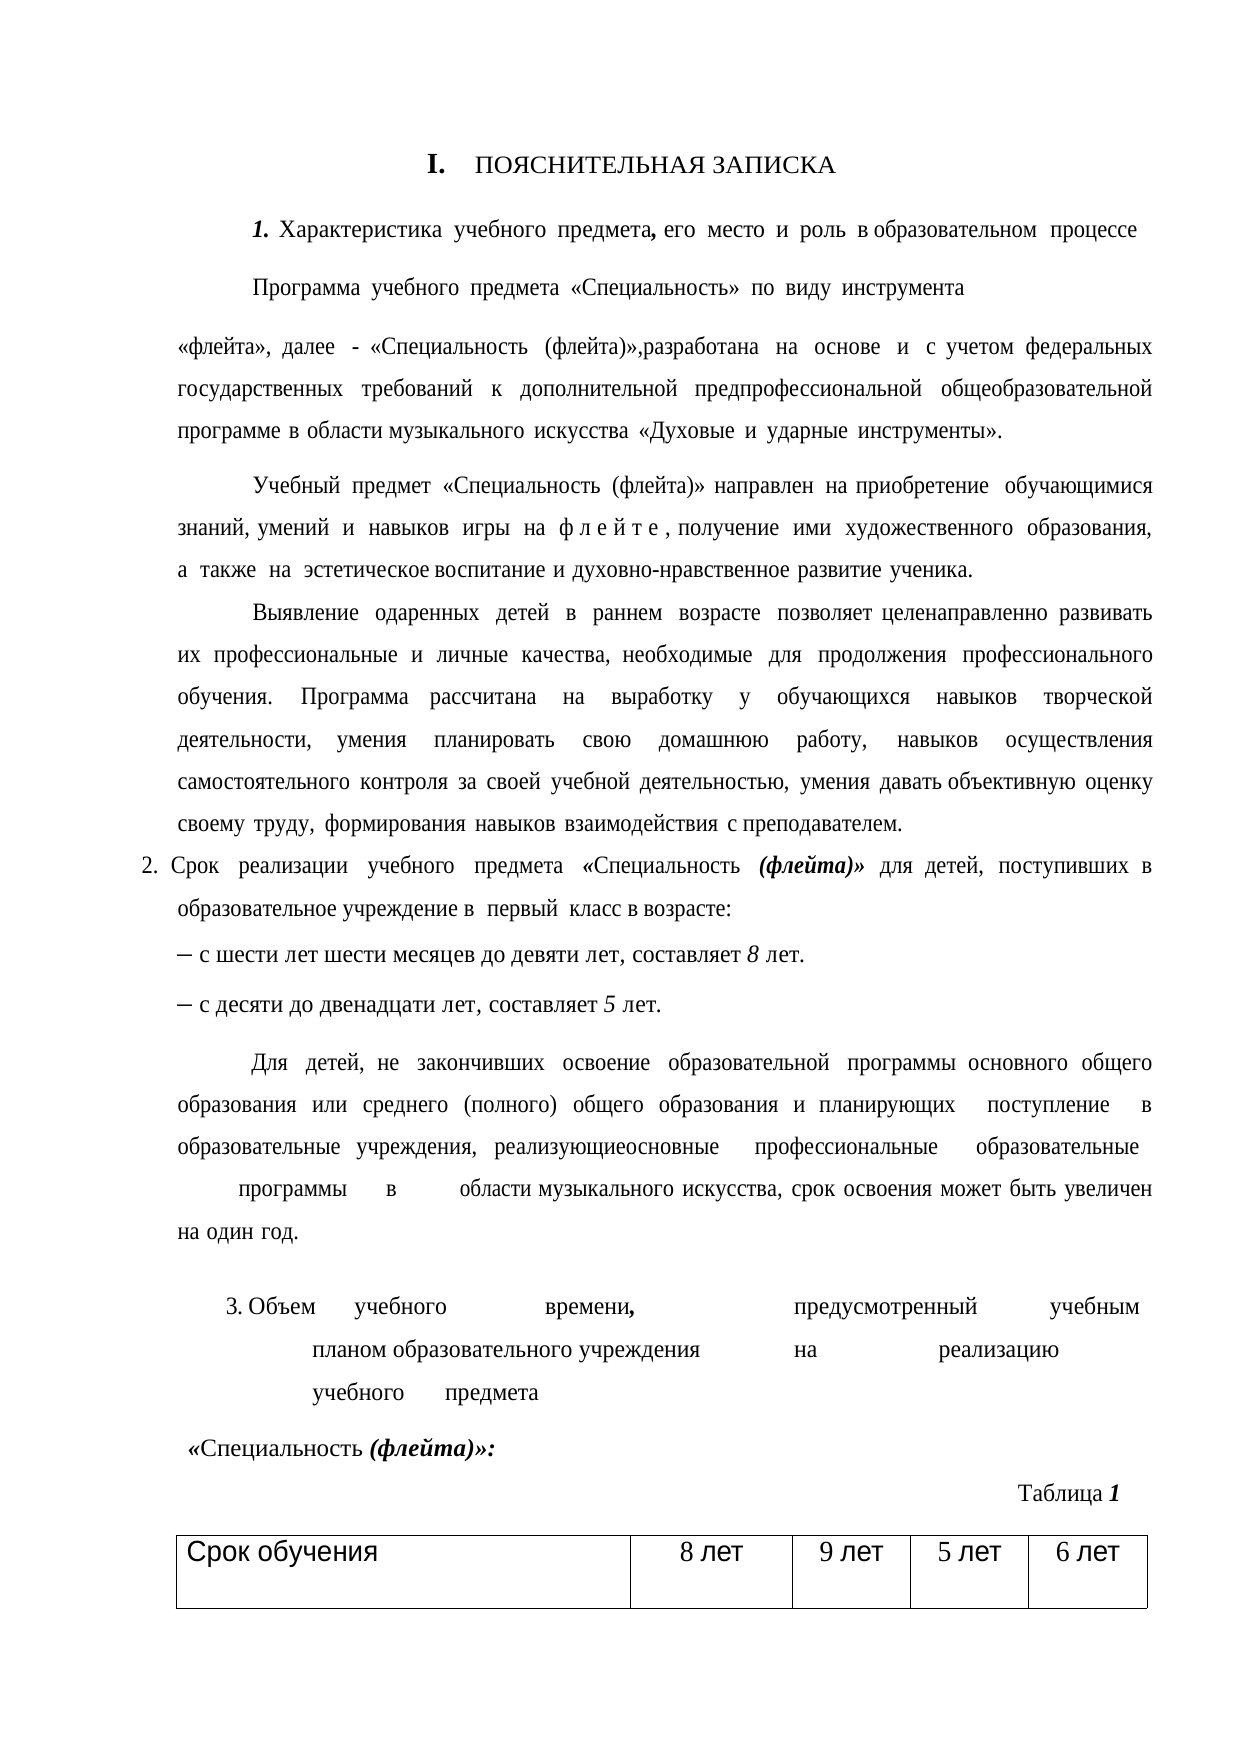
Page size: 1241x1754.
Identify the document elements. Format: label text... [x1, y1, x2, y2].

list с шести лет шести месяцев до девяти лет, составляет 8 лет. [177, 935, 989, 969]
text Для детей, не закончивших освоение образовательной программы основного общего образования или среднего (полного) общего образования и планирующих поступление в образовательные учреждения, реализующиеосновные профессиональные образовательные программы в области музыкального искусства, срок освоения может быть увеличен на один год. [177, 1047, 1153, 1244]
table_header 9 лет [793, 1536, 910, 1608]
text 2. Срок реализации учебного предмета «Специальность (флейта)» для детей, поступивших в образовательное учреждение в первый класс в возрасте: [141, 851, 1153, 921]
text Учебный предмет «Специальность (флейта)» направлен на приобретение обучающимися знаний, умений и навыков игры на флейте, получение ими художественного образования, а также на эстетическое воспитание и духовно-нравственное развитие ученика. [177, 470, 1153, 583]
text Выявление одаренных детей в раннем возрасте позволяет целенаправленно развивать их профессиональные и личные качества, необходимые для продолжения профессионального обучения. Программа рассчитана на выработку у обучающихся навыков творческой деятельности, умения планировать свою домашнюю работу, навыков осуществления самостоятельного контроля за своей учебной деятельностью, умения давать объективную оценку своему труду, формирования навыков взаимодействия с преподавателем. [177, 597, 1153, 837]
text Таблица 1 [164, 1478, 1120, 1507]
table_header 8 лет [631, 1536, 792, 1608]
text «флейта», далее - «Специальность (флейта)»,разработана на основе и с учетом федеральных государственных требований к дополнительной предпрофессиональной общеобразовательной программе в области музыкального искусства «Духовые и ударные инструменты». [177, 331, 1153, 444]
list с десяти до двенадцати лет, составляет 5 лет. [177, 985, 805, 1019]
list ПОЯСНИТЕЛЬНАЯ ЗАПИСКА [427, 146, 1165, 180]
text Программа учебного предмета «Специальность» по виду инструмента [252, 268, 1165, 302]
text «Специальность (флейта)»: [188, 1433, 1165, 1462]
text 3. Объем учебного времени, предусмотренный учебным планом образовательного учреждения на реализацию учебного предмета [226, 1291, 1154, 1406]
table_header 5 лет [911, 1536, 1028, 1608]
table_header 6 лет [1029, 1536, 1147, 1608]
table_header Срок обучения [177, 1536, 630, 1608]
text 1. Характеристика учебного предмета, его место и роль в образовательном процессе [176, 214, 1153, 242]
